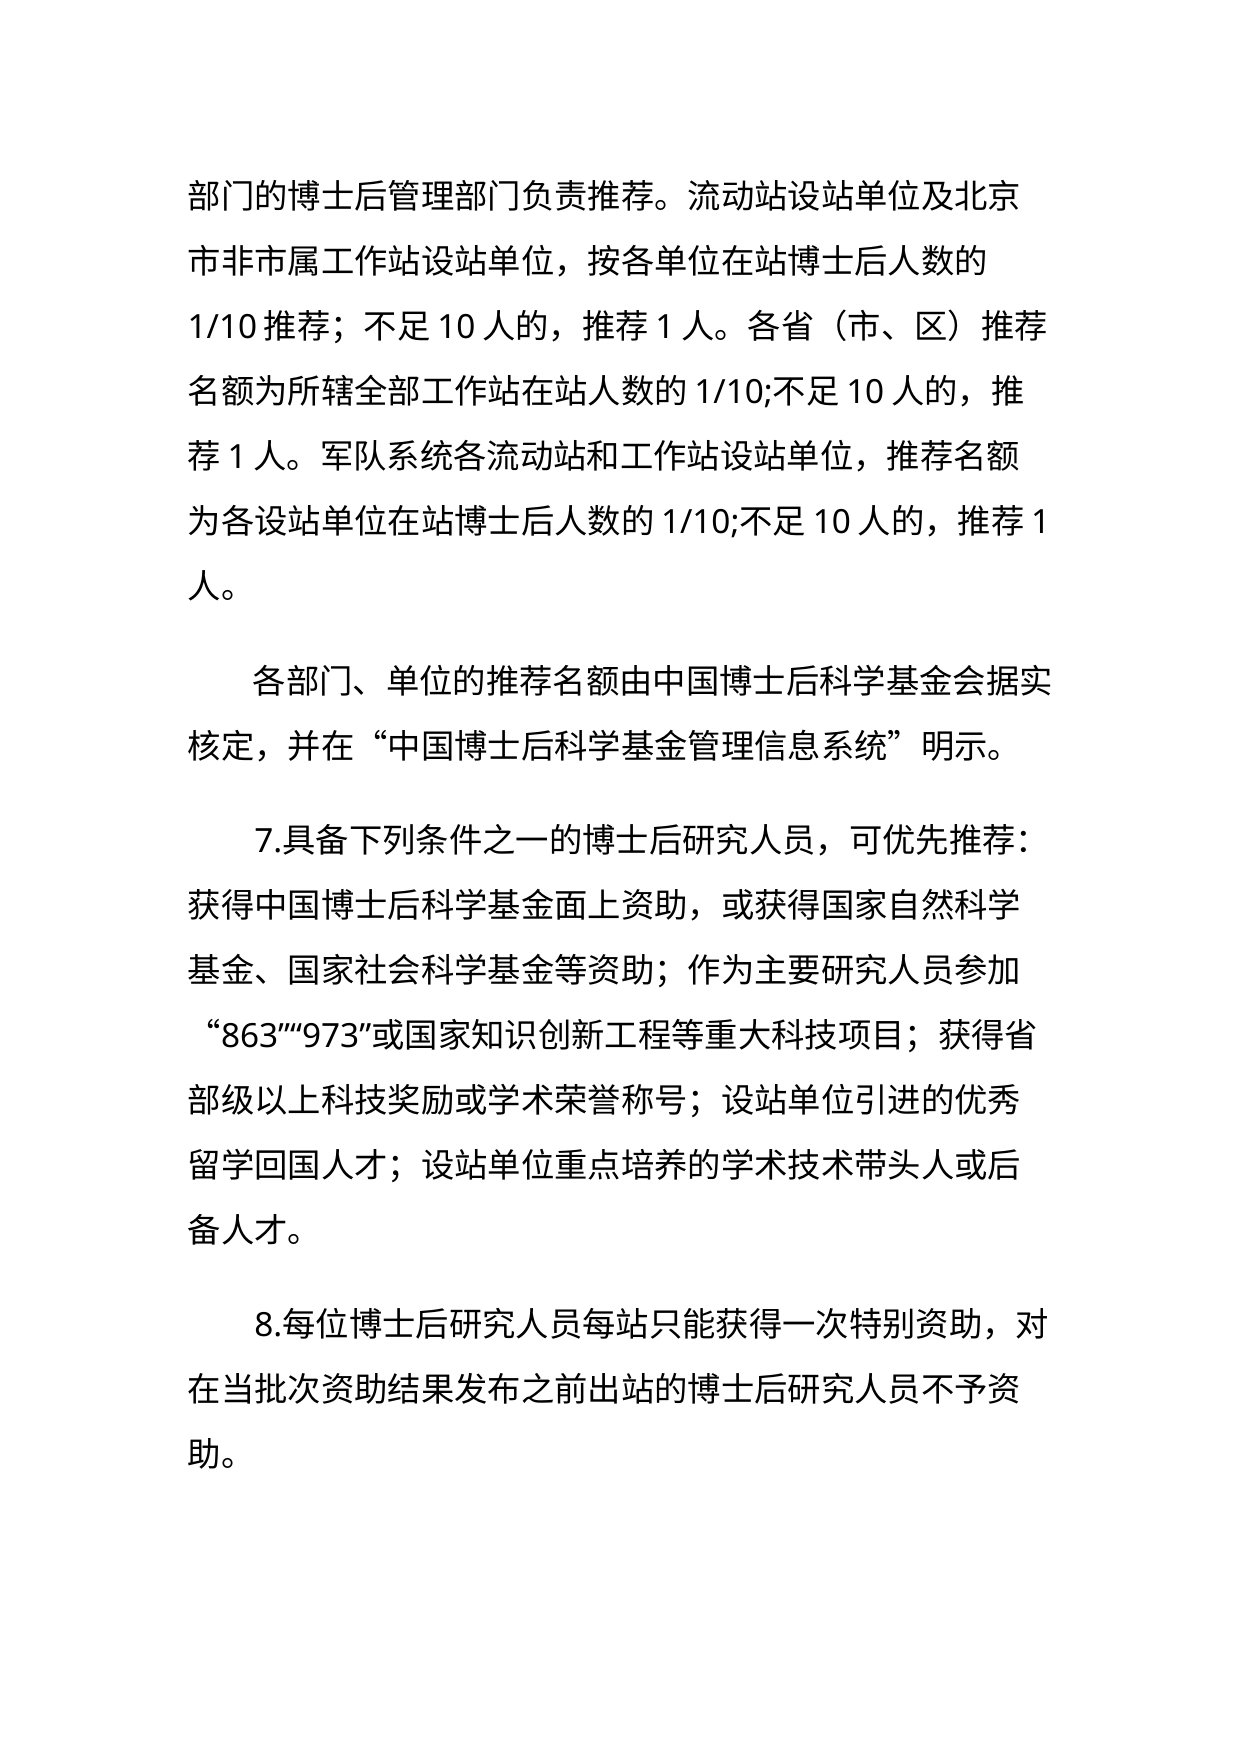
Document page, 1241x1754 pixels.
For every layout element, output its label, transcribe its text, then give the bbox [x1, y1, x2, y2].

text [187, 162, 1053, 617]
text 各部门、单位的推荐名额由中国博士后科学基金会据实核定，并在“中国博士后科学基金管理信息系统”明示。 [187, 646, 1053, 776]
text 8.每位博士后研究人员每站只能获得一次特别资助，对在当批次资助结果发布之前出站的博士后研究人员不予资助。 [187, 1289, 1053, 1484]
text 7.具备下列条件之一的博士后研究人员，可优先推荐：获得中国博士后科学基金面上资助，或获得国家自然科学基金、国家社会科学基金等资助；作为主要研究人员参加“863”“973”或国家知识创新工程等重大科技项目；获得省部级以上科技奖励或学术荣誉称号；设站单位引进的优秀留学回国人才；设站单位重点培养的学术技术带头人或后备人才。 [187, 805, 1053, 1260]
